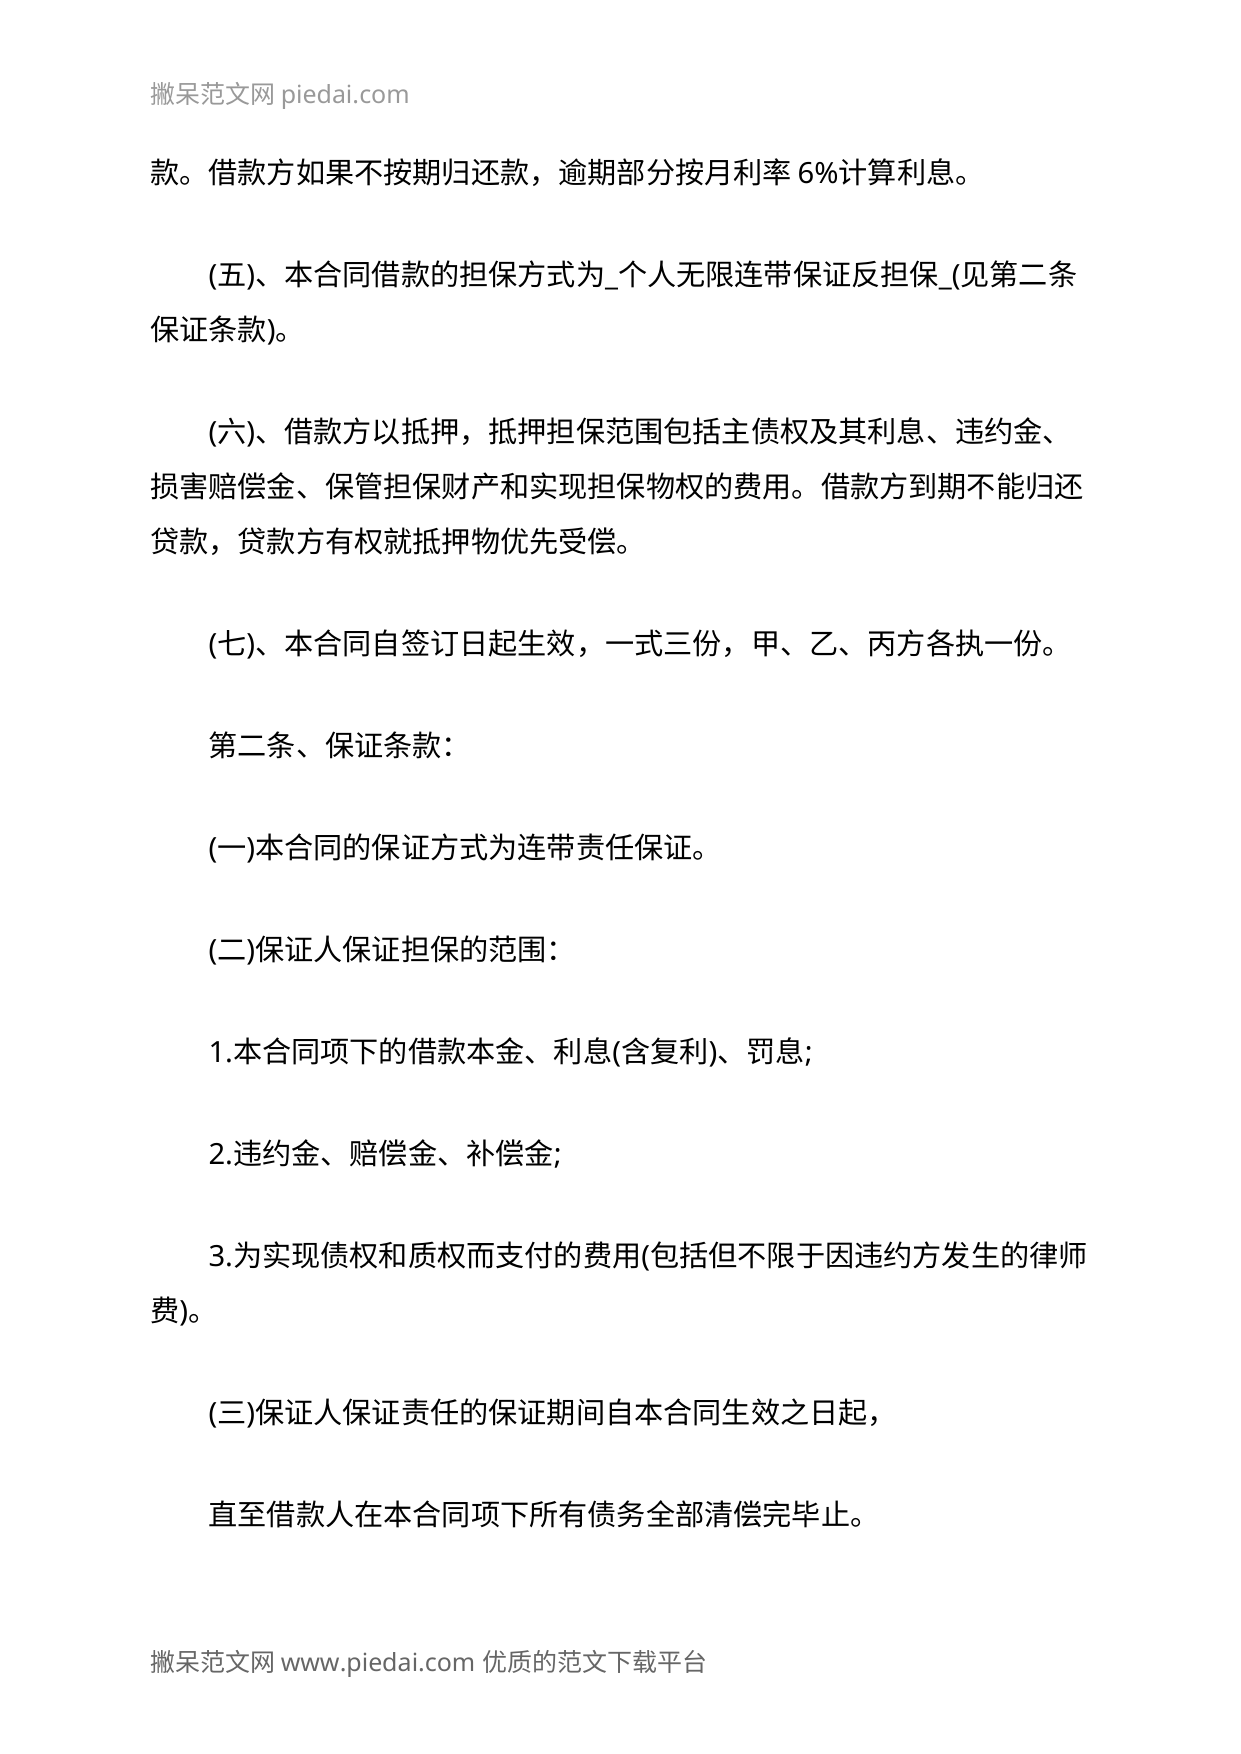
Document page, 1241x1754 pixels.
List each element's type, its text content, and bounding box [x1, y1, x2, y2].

text (六)、借款方以抵押，抵押担保范围包括主债权及其利息、违约金、损害赔偿金、保管担保财产和实现担保物权的费用。借款方到期不能归还贷款，贷款方有权就抵押物优先受偿。 [150, 409, 1090, 561]
text (五)、本合同借款的担保方式为_个人无限连带保证反担保_(见第二条保证条款)。 [150, 252, 1090, 349]
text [150, 150, 1090, 192]
text 1.本合同项下的借款本金、利息(含复利)、罚息; [150, 1028, 1090, 1071]
text (二)保证人保证担保的范围： [150, 926, 1090, 969]
text 2.违约金、赔偿金、补偿金; [150, 1130, 1090, 1173]
text (七)、本合同自签订日起生效，一式三份，甲、乙、丙方各执一份。 [150, 621, 1090, 663]
text (三)保证人保证责任的保证期间自本合同生效之日起， [150, 1389, 1090, 1432]
text 第二条、保证条款： [150, 723, 1090, 765]
text 3.为实现债权和质权而支付的费用(包括但不限于因违约方发生的律师费)。 [150, 1232, 1090, 1330]
text (一)本合同的保证方式为连带责任保证。 [150, 824, 1090, 867]
text 直至借款人在本合同项下所有债务全部清偿完毕止。 [150, 1491, 1090, 1533]
